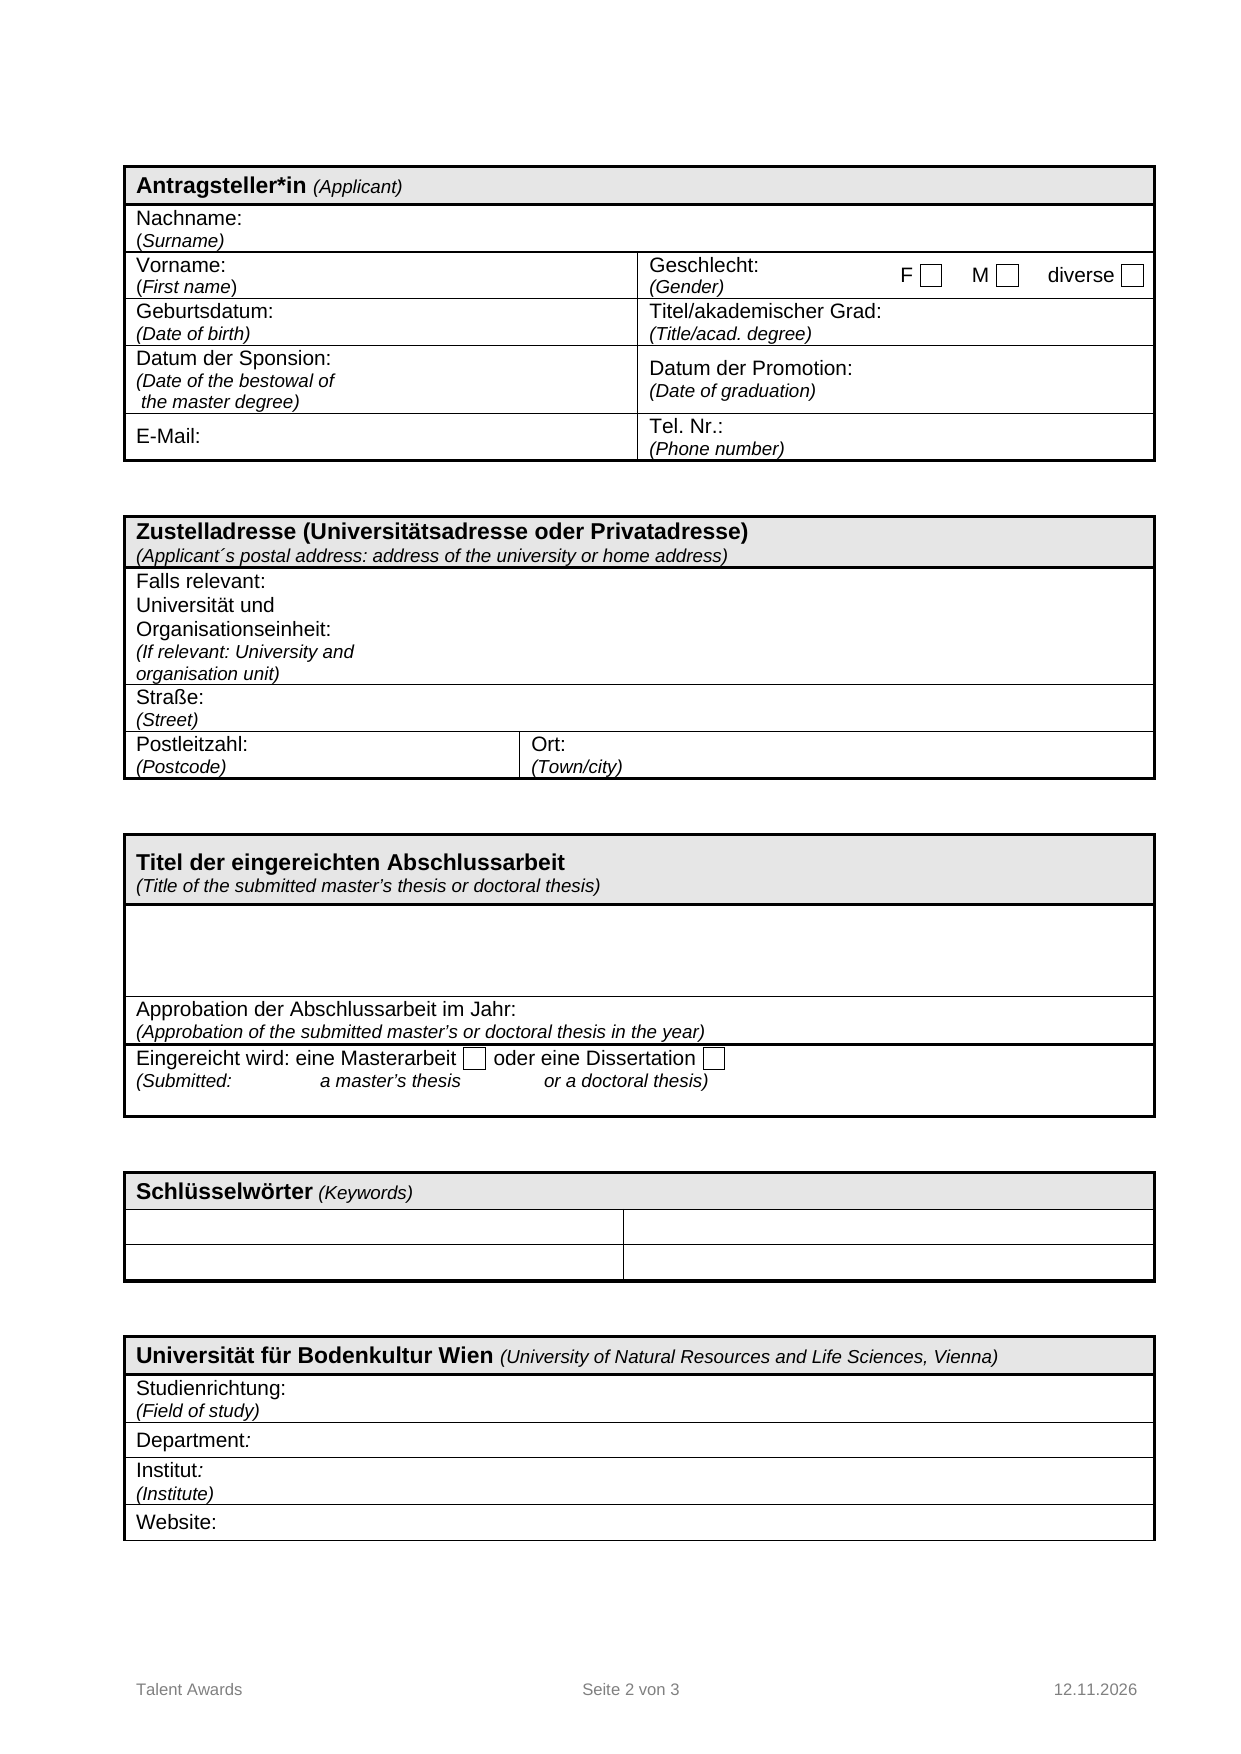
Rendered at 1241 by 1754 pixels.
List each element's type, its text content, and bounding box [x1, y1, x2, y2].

table_cell Vorname: (First name) [126, 253, 372, 298]
table_cell F M diverse [889, 253, 1153, 298]
table_cell [624, 1245, 1153, 1279]
table_cell [387, 569, 1153, 684]
table_cell [357, 1423, 1153, 1457]
table_cell [889, 299, 1153, 344]
table_header Zustelladresse (Universitätsadresse oder Privatadresse) (Applicant´s postal address: address of the university or home address) [126, 518, 1153, 566]
table_cell [387, 732, 519, 777]
table_cell [387, 685, 1153, 731]
table_cell Straße: (Street) [126, 685, 387, 731]
table_cell [372, 299, 637, 344]
table_cell Geburtsdatum: (Date of birth) [126, 299, 372, 344]
table_cell [126, 1245, 623, 1279]
table_cell [372, 253, 637, 298]
table_cell Department: [126, 1423, 357, 1457]
table_cell [372, 346, 637, 413]
table_cell Approbation der Abschlussarbeit im Jahr: (Approbation of the submitted master’s or doctoral thesis in the year) [126, 997, 726, 1043]
table_cell [249, 414, 637, 459]
table_cell Eingereicht wird: eine Masterarbeit oder eine Dissertation (Submitted: a master’s thesis or a doctoral thesis) [126, 1046, 1153, 1115]
table_cell Website: [126, 1505, 357, 1539]
table_cell [126, 906, 1153, 996]
table_cell Falls relevant: Universität und Organisationseinheit: (If relevant: University and organisation unit) [126, 569, 387, 684]
table_cell Ort: (Town/city) [520, 732, 638, 777]
table_cell [638, 732, 1153, 777]
table_cell [889, 346, 1153, 413]
table_header Schlüsselwörter (Keywords) [126, 1174, 1153, 1209]
table_cell Titel/akademischer Grad: (Title/acad. degree) [638, 299, 889, 344]
table_cell [889, 414, 1153, 459]
table_header Universität für Bodenkultur Wien (University of Natural Resources and Life Sciences, Vienna) [126, 1338, 1153, 1373]
table_cell Nachname: (Surname) [126, 206, 372, 251]
table_cell [357, 1458, 1153, 1504]
table_cell [624, 1210, 1153, 1244]
table_cell [357, 1376, 1153, 1422]
table_cell E-Mail: [126, 414, 249, 459]
table_cell Tel. Nr.: (Phone number) [638, 414, 889, 459]
table_cell Studienrichtung: (Field of study) [126, 1376, 357, 1422]
table_cell Geschlecht: (Gender) [638, 253, 889, 298]
table_cell Datum der Sponsion: (Date of the bestowal of the master degree) [126, 346, 372, 413]
table_cell Postleitzahl: (Postcode) [126, 732, 387, 777]
table_cell [126, 1210, 623, 1244]
table_cell Datum der Promotion: (Date of graduation) [638, 346, 889, 413]
table_header Antragsteller*in (Applicant) [126, 168, 1153, 203]
table_cell [372, 206, 1153, 251]
table_cell Institut: (Institute) [126, 1458, 357, 1504]
table_cell [726, 997, 1153, 1043]
table_cell [357, 1505, 1153, 1539]
table_header Titel der eingereichten Abschlussarbeit (Title of the submitted master’s thesis or doctoral thesis) [126, 836, 1153, 903]
